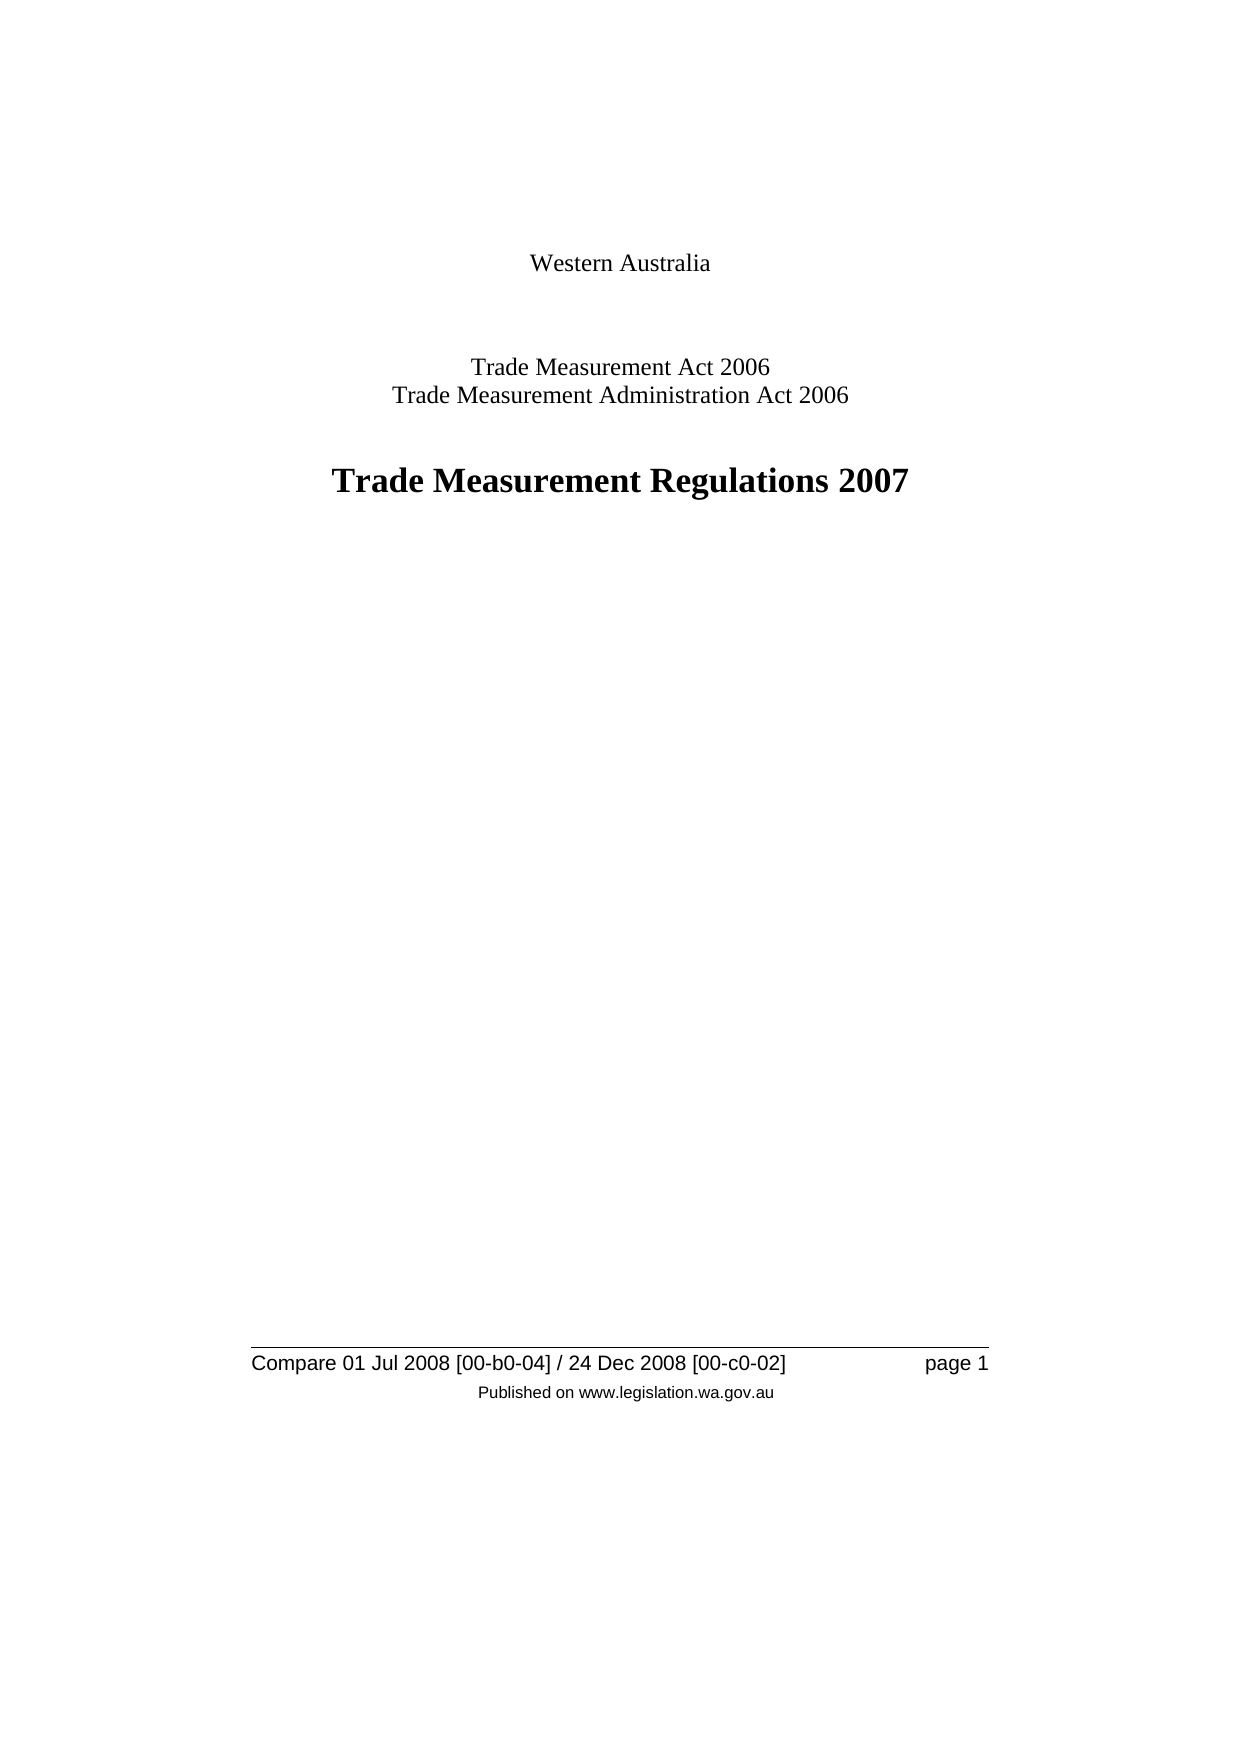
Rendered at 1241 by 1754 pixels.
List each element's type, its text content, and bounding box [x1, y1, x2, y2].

text Trade Measurement Regulations 2007 [251, 459, 989, 500]
text Trade Measurement Act 2006 [251, 352, 989, 381]
text Western Australia [251, 248, 989, 277]
text Trade Measurement Administration Act 2006 [251, 381, 989, 409]
